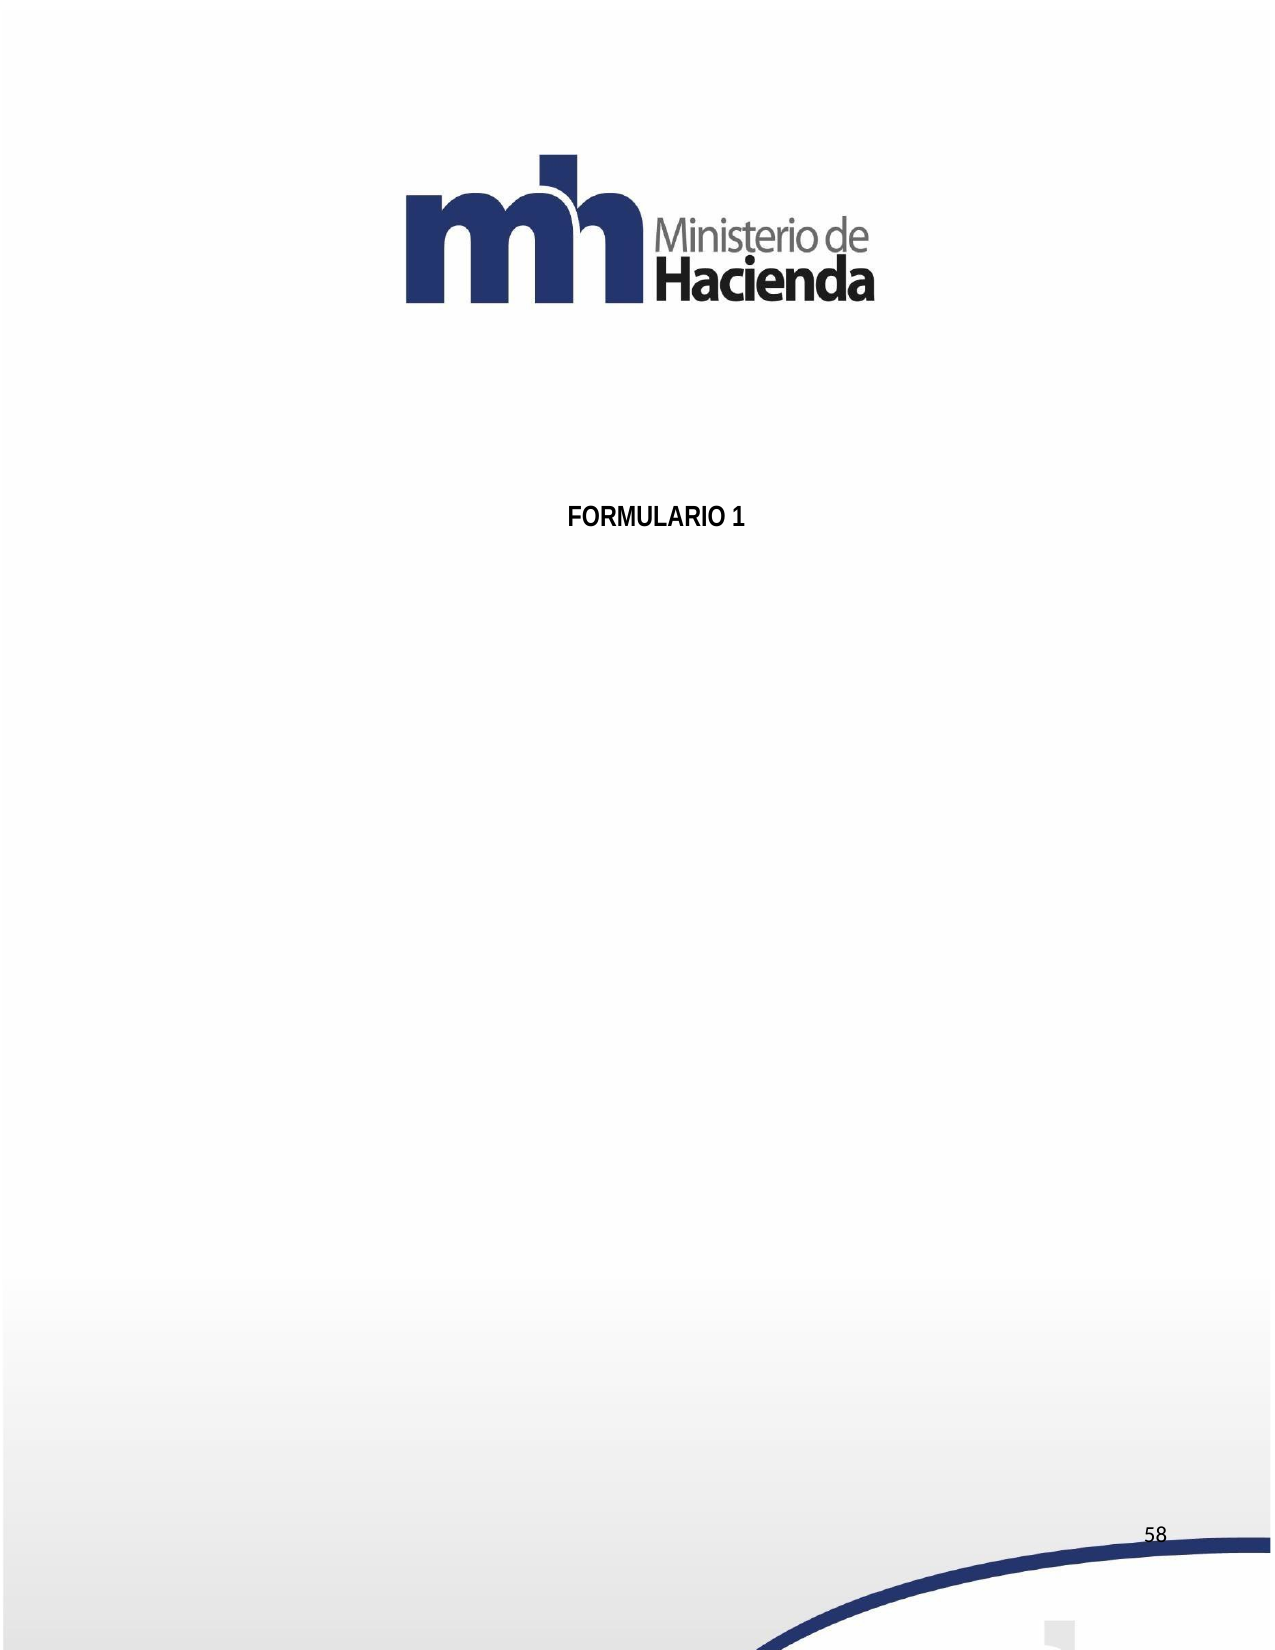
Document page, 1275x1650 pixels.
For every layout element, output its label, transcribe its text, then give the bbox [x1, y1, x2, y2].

picture [1, 10, 1271, 1650]
text FORMULARIO 1 [224, 499, 1088, 533]
